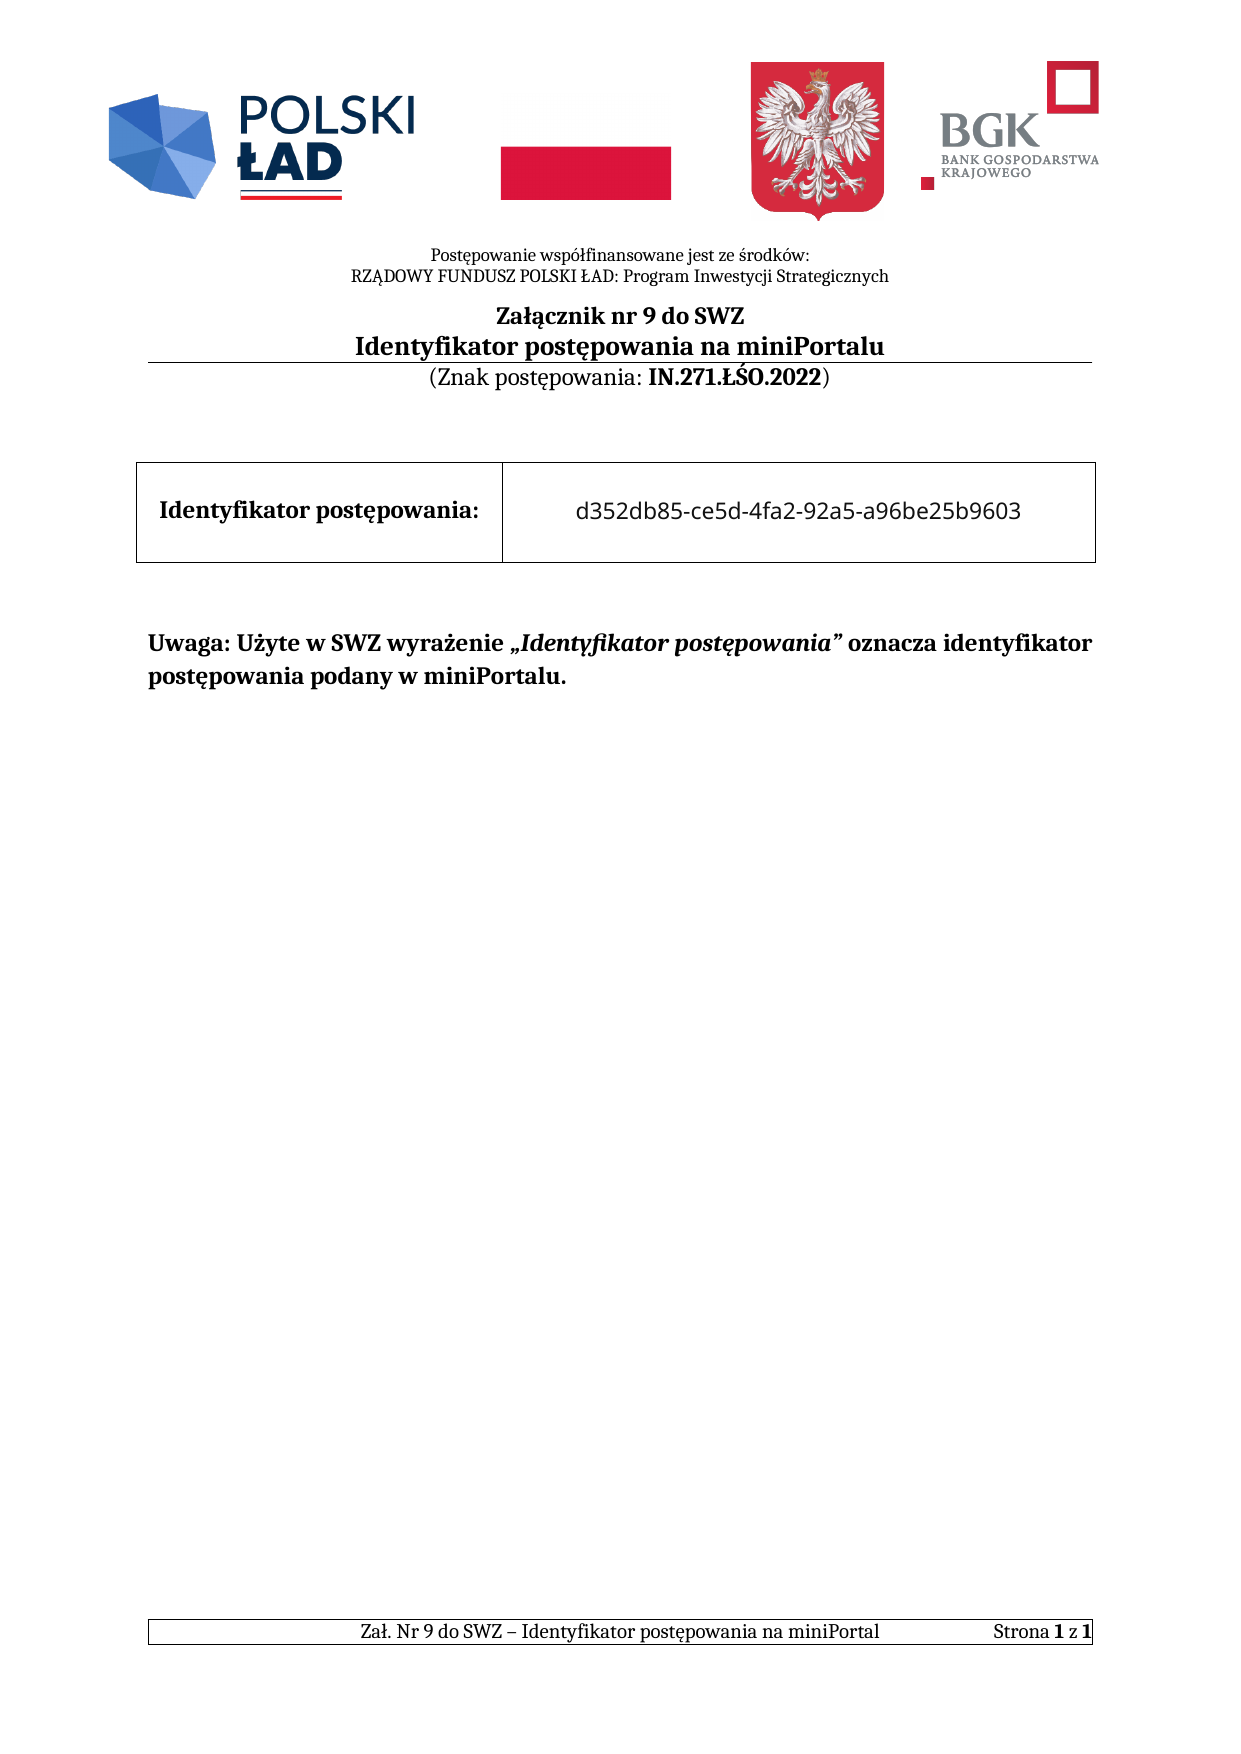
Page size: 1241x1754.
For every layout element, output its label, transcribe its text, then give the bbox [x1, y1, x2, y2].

picture [921, 61, 1099, 190]
picture [750, 62, 885, 221]
picture [108, 94, 414, 200]
table_header d352db85-ce5d-4fa2-92a5-a96be25b9603 [503, 463, 1095, 562]
text Załącznik nr 9 do SWZ [148, 302, 1092, 331]
picture [500, 93, 672, 200]
text (Znak postępowania: IN.271.ŁŚO.2022) [166, 363, 1092, 391]
text Identyfikator postępowania na miniPortalu [148, 331, 1092, 362]
table_header Identyfikator postępowania: [137, 463, 502, 562]
text Uwaga: Użyte w SWZ wyrażenie „Identyfikator postępowania” oznacza identyfikator postępowania podany w miniPortalu. [148, 629, 1092, 691]
